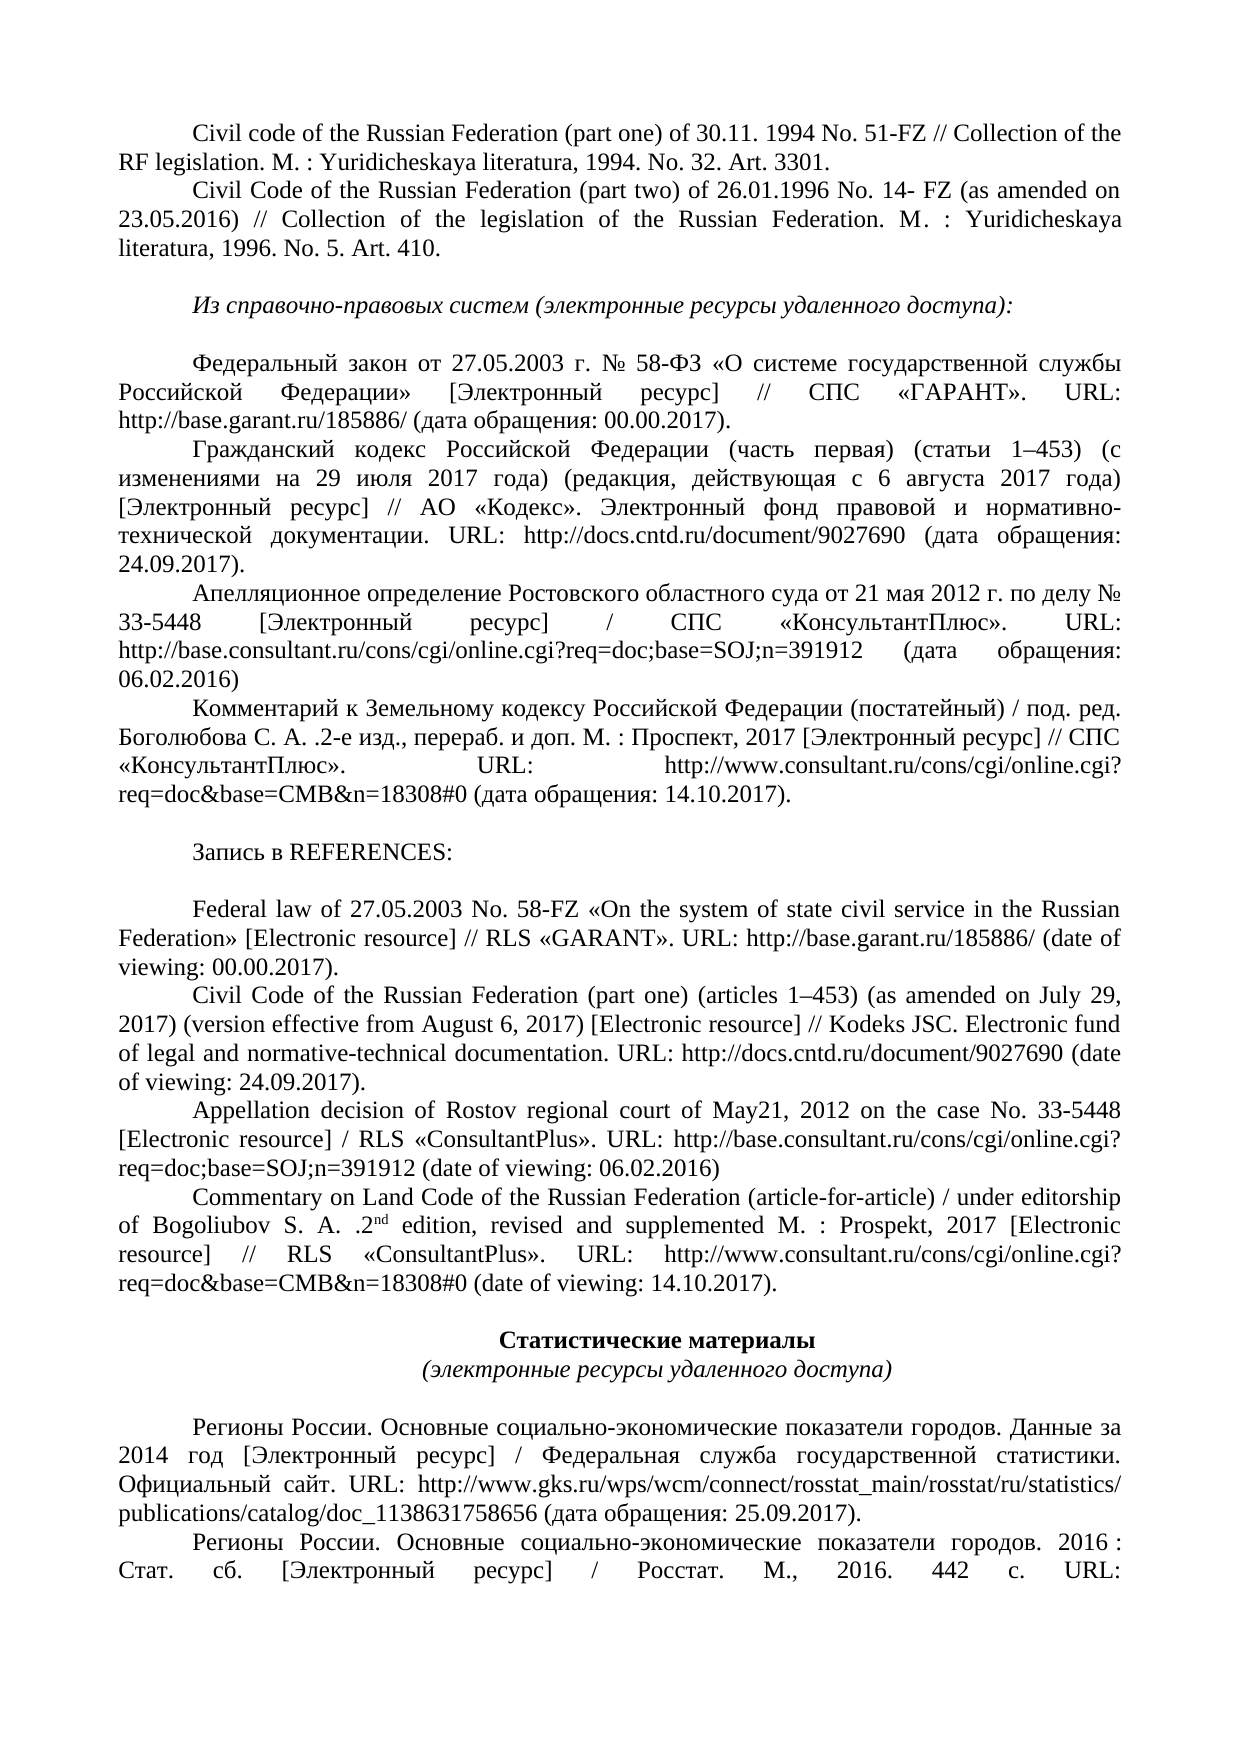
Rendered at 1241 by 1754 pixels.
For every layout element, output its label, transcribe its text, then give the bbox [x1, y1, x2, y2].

text Федеральный закон от 27.05.2003 г. № 58-ФЗ «О системе государственной службы Российской Федерации» [Электронный ресурс] // СПС «ГАРАНТ». URL: http://base.garant.ru/185886/ (дата обращения: 00.00.2017). [118, 348, 1122, 434]
text Апелляционное определение Ростовского областного суда от 21 мая 2012 г. по делу № 33-5448 [Электронный ресурс] / СПС «КонсультантПлюс». URL: http://base.consultant.ru/cons/cgi/online.cgi?req=doc;base=SOJ;n=391912 (дата обращения: 06.02.2016) [118, 578, 1122, 693]
text Federal law of 27.05.2003 No. 58-FZ «On the system of state civil service in the Russian Federation» [Electronic resource] // RLS «GARANT». URL: http://base.garant.ru/185886/ (date of viewing: 00.00.2017). [118, 894, 1122, 981]
text Гражданский кодекс Российской Федерации (часть первая) (статьи 1–453) (с изменениями на 29 июля 2017 года) (редакция, действующая с 6 августа 2017 года) [Электронный ресурс] // АО «Кодекс». Электронный фонд правовой и нормативно-технической документации. URL: http://docs.cntd.ru/document/9027690 (дата обращения: 24.09.2017). [118, 434, 1122, 578]
text Commentary on Land Code of the Russian Federation (article-for-article) / under editorship of Bogoliubov S. A. .2nd edition, revised and supplemented M. : Prospekt, 2017 [Electronic resource] // RLS «ConsultantPlus». URL: http://www.consultant.ru/cons/cgi/online.cgi?req=doc&base=CMB&n=18308#0 (date of viewing: 14.10.2017). [118, 1182, 1122, 1297]
text Civil Code of the Russian Federation (part two) of 26.01.1996 No. 14- FZ (as amended on 23.05.2016) // Collection of the legislation of the Russian Federation. M. : Yuridicheskaya literatura, 1996. No. 5. Art. 410. [118, 176, 1122, 262]
text Из справочно-правовых систем (электронные ресурсы удаленного доступа): [118, 291, 1122, 319]
text Civil Code of the Russian Federation (part one) (articles 1–453) (as amended on July 29, 2017) (version effective from August 6, 2017) [Electronic resource] // Kodeks JSC. Electronic fund of legal and normative-technical documentation. URL: http://docs.cntd.ru/document/9027690 (date of viewing: 24.09.2017). [118, 981, 1122, 1096]
text Комментарий к Земельному кодексу Российской Федерации (постатейный) / под. ред. Боголюбова С. А. .2-е изд., перераб. и доп. М. : Проспект, 2017 [Электронный ресурс] // СПС «КонсультантПлюс». URL: http://www.consultant.ru/cons/cgi/online.cgi?req=doc&base=CMB&n=18308#0 (дата обращения: 14.10.2017). [118, 693, 1122, 808]
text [118, 1527, 1122, 1584]
text (электронные ресурсы удаленного доступа) [118, 1354, 1122, 1383]
text Запись в REFERENCES: [118, 837, 1122, 866]
text Статистические материалы [118, 1326, 1122, 1354]
text Appellation decision of Rostov regional court of May21, 2012 on the case No. 33-5448 [Electronic resource] / RLS «ConsultantPlus». URL: http://base.consultant.ru/cons/cgi/online.cgi?req=doc;base=SOJ;n=391912 (date of viewing: 06.02.2016) [118, 1096, 1122, 1182]
text Civil code of the Russian Federation (part one) of 30.11. 1994 No. 51-FZ // Collection of the RF legislation. M. : Yuridicheskaya literatura, 1994. No. 32. Art. 3301. [118, 118, 1122, 176]
text Регионы России. Основные социально-экономические показатели городов. Данные за 2014 год [Электронный ресурс] / Федеральная служба государственной статистики. Официальный сайт. URL: http://www.gks.ru/wps/wcm/connect/rosstat_main/rosstat/ru/statistics/publications/catalog/doc_1138631758656 (дата обращения: 25.09.2017). [118, 1412, 1122, 1527]
